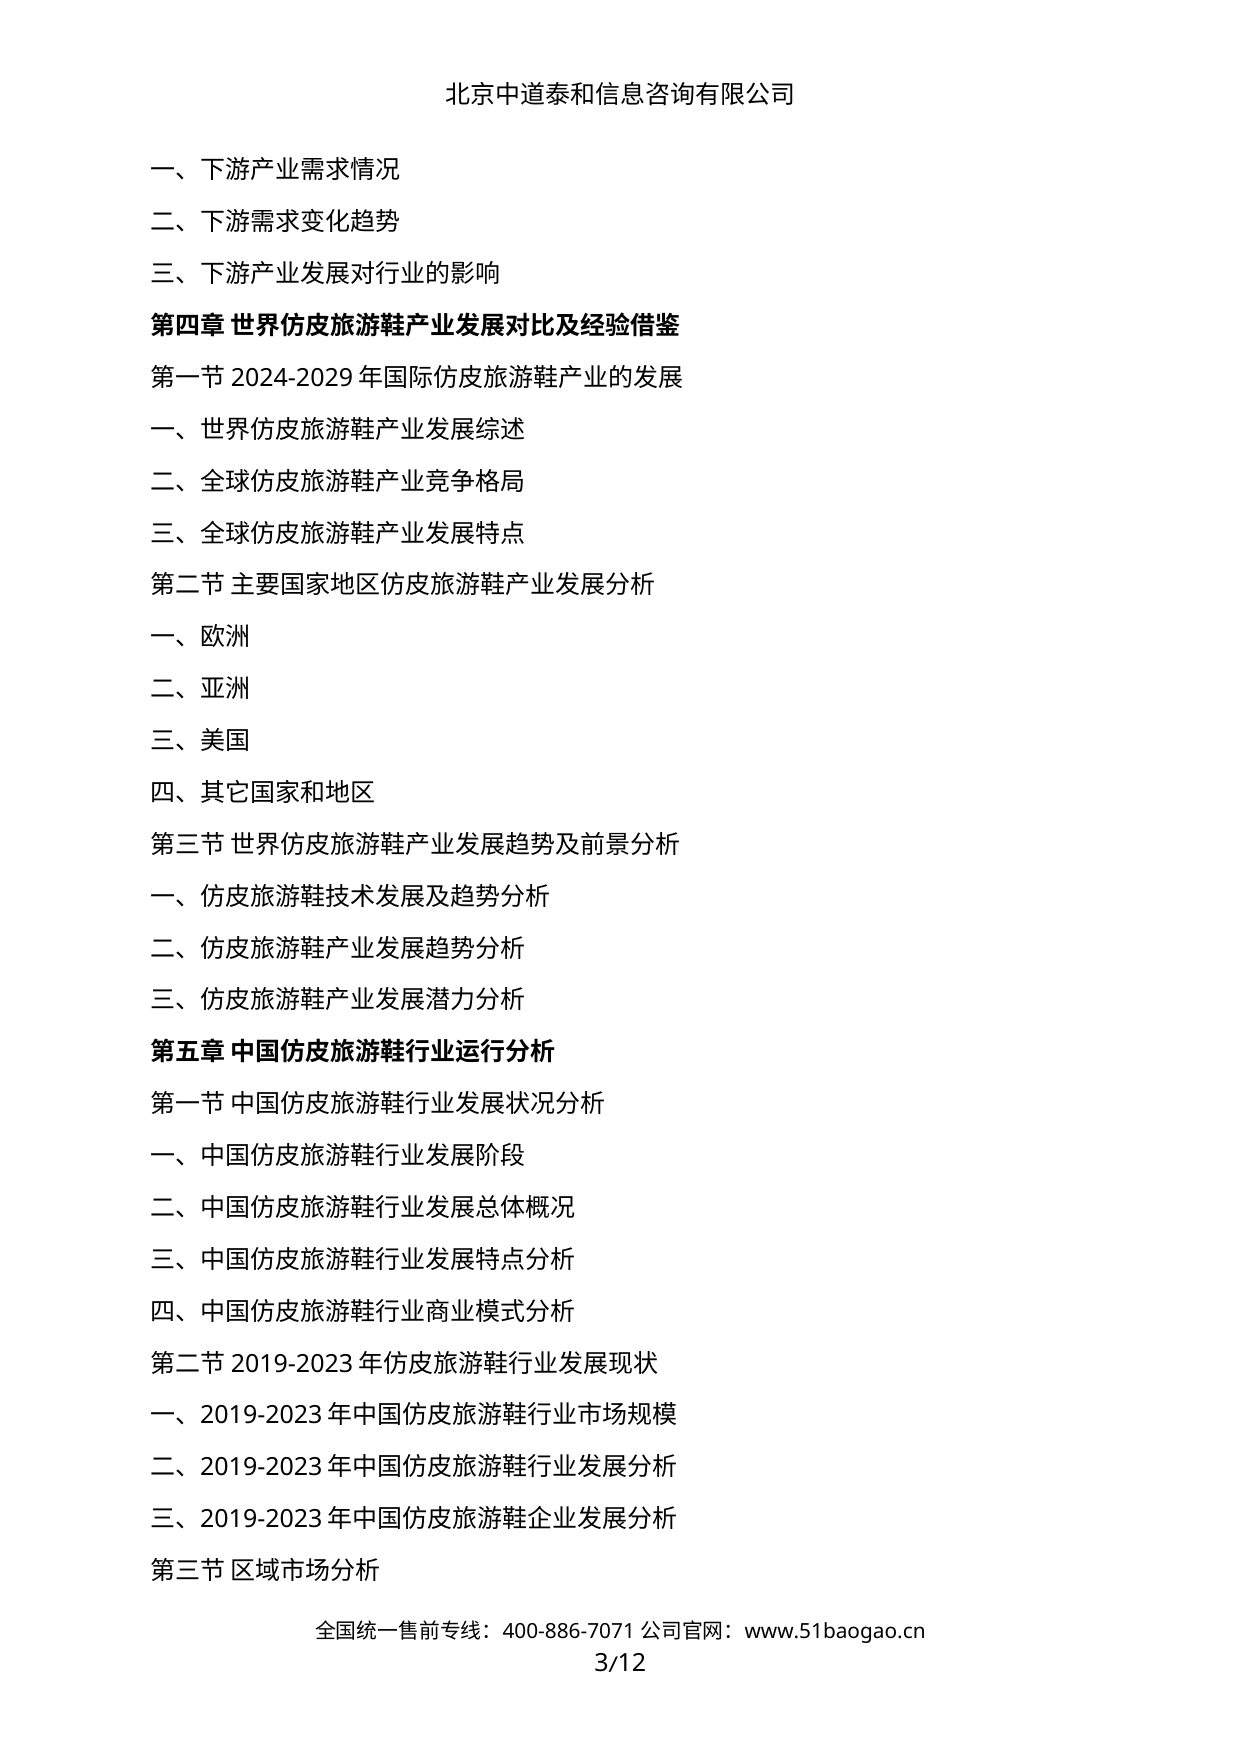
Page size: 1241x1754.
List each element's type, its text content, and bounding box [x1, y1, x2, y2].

text 二、下游需求变化趋势 [150, 202, 1090, 238]
text 第四章 世界仿皮旅游鞋产业发展对比及经验借鉴 [150, 306, 1090, 342]
text 第二节 主要国家地区仿皮旅游鞋产业发展分析 [150, 565, 1090, 601]
text 三、2019-2023年中国仿皮旅游鞋企业发展分析 [150, 1499, 1090, 1535]
text 二、全球仿皮旅游鞋产业竞争格局 [150, 461, 1090, 497]
text 三、下游产业发展对行业的影响 [150, 254, 1090, 290]
text 第三节 世界仿皮旅游鞋产业发展趋势及前景分析 [150, 824, 1090, 861]
text 四、其它国家和地区 [150, 772, 1090, 809]
text 一、下游产业需求情况 [150, 150, 1090, 186]
text 一、欧洲 [150, 617, 1090, 653]
text 三、全球仿皮旅游鞋产业发展特点 [150, 513, 1090, 549]
text 三、中国仿皮旅游鞋行业发展特点分析 [150, 1239, 1090, 1276]
text 二、中国仿皮旅游鞋行业发展总体概况 [150, 1187, 1090, 1224]
text 二、仿皮旅游鞋产业发展趋势分析 [150, 928, 1090, 964]
text 四、中国仿皮旅游鞋行业商业模式分析 [150, 1291, 1090, 1327]
text 三、仿皮旅游鞋产业发展潜力分析 [150, 980, 1090, 1016]
text 二、亚洲 [150, 669, 1090, 705]
text 第一节 中国仿皮旅游鞋行业发展状况分析 [150, 1084, 1090, 1120]
text 第二节 2019-2023年仿皮旅游鞋行业发展现状 [150, 1343, 1090, 1379]
text 一、中国仿皮旅游鞋行业发展阶段 [150, 1136, 1090, 1172]
text 一、2019-2023年中国仿皮旅游鞋行业市场规模 [150, 1395, 1090, 1431]
text 第三节 区域市场分析 [150, 1551, 1090, 1587]
text 二、2019-2023年中国仿皮旅游鞋行业发展分析 [150, 1447, 1090, 1483]
text 一、仿皮旅游鞋技术发展及趋势分析 [150, 876, 1090, 912]
text 第五章 中国仿皮旅游鞋行业运行分析 [150, 1032, 1090, 1068]
text 三、美国 [150, 721, 1090, 757]
text 一、世界仿皮旅游鞋产业发展综述 [150, 409, 1090, 446]
text 第一节 2024-2029年国际仿皮旅游鞋产业的发展 [150, 357, 1090, 394]
